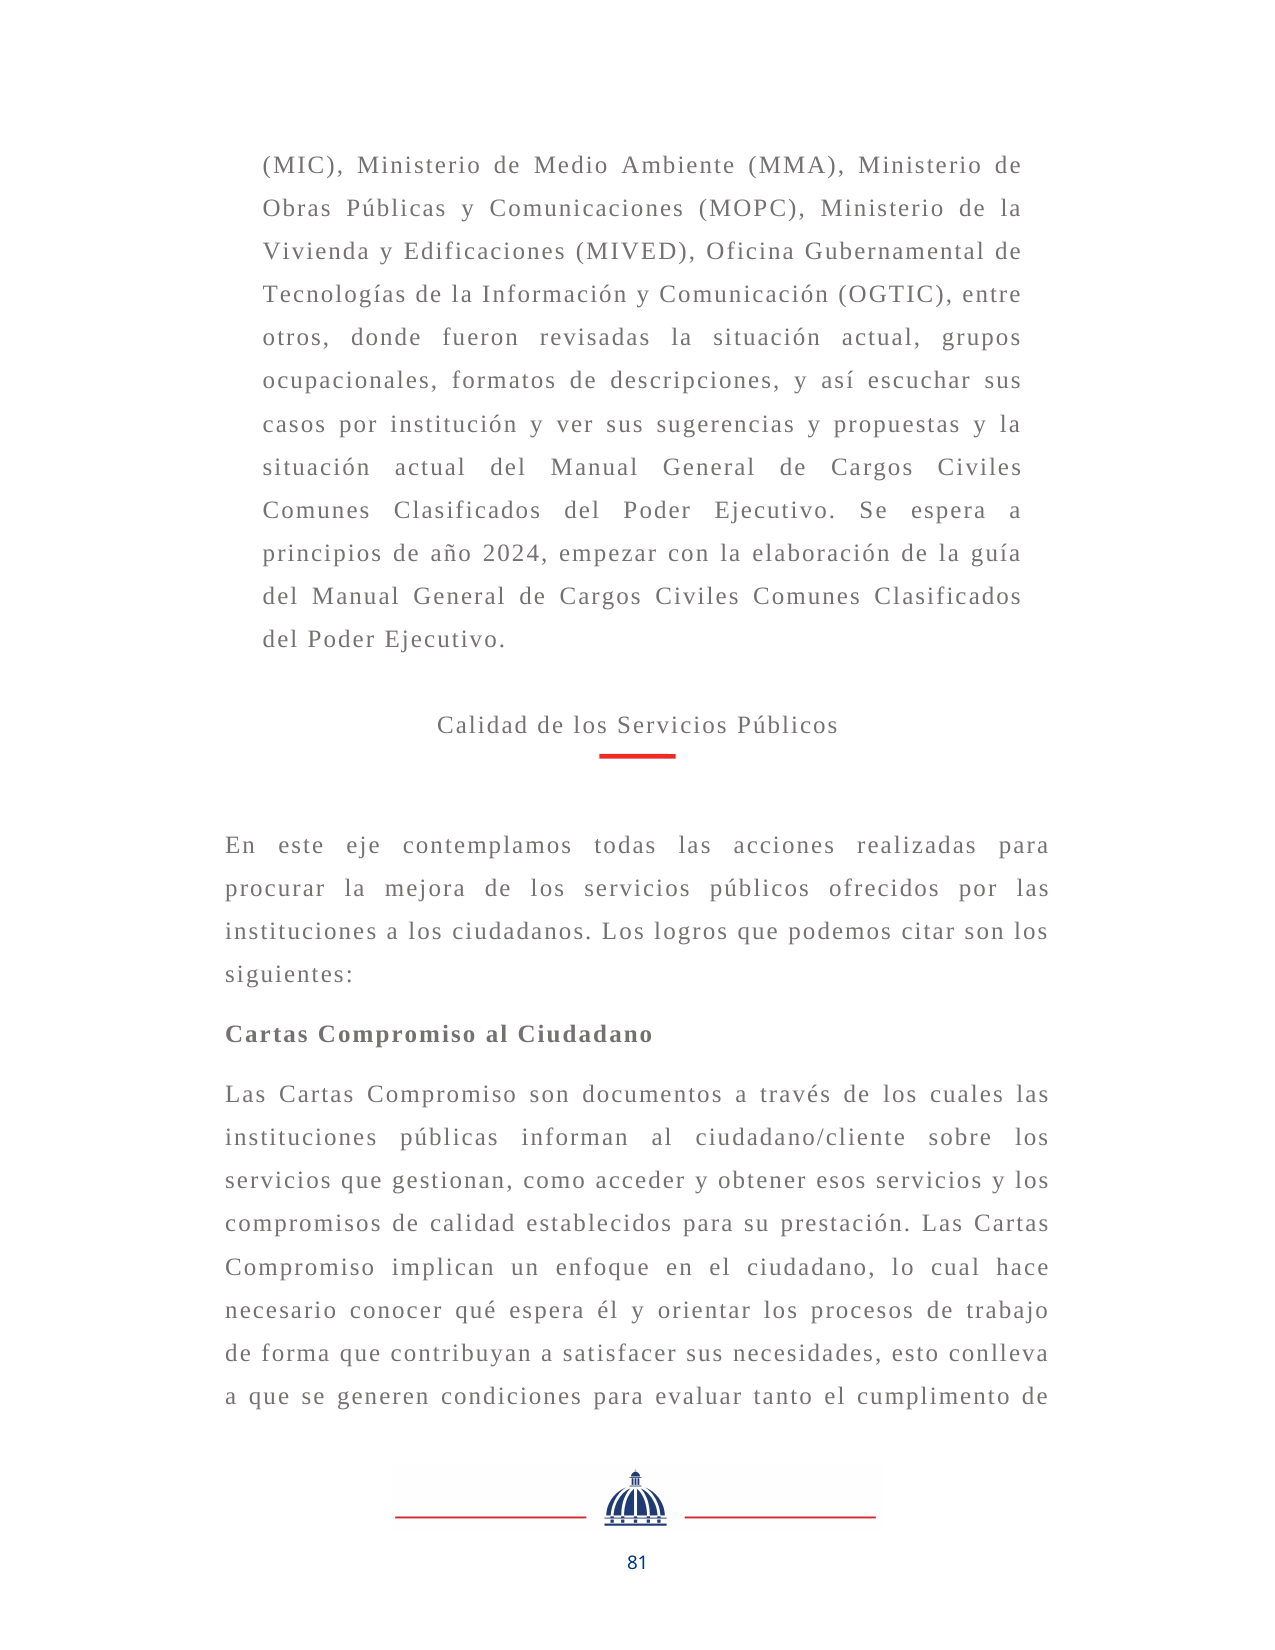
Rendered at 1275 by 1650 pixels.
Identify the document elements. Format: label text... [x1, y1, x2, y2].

text En este eje contemplamos todas las acciones realizadas para procurar la mejora de los servicios públicos ofrecidos por las instituciones a los ciudadanos. Los logros que podemos citar son los siguientes: [225, 830, 1050, 988]
picture [391, 1465, 884, 1531]
text Cartas Compromiso al Ciudadano [225, 1019, 1050, 1048]
text Calidad de los Servicios Públicos [225, 711, 1050, 739]
